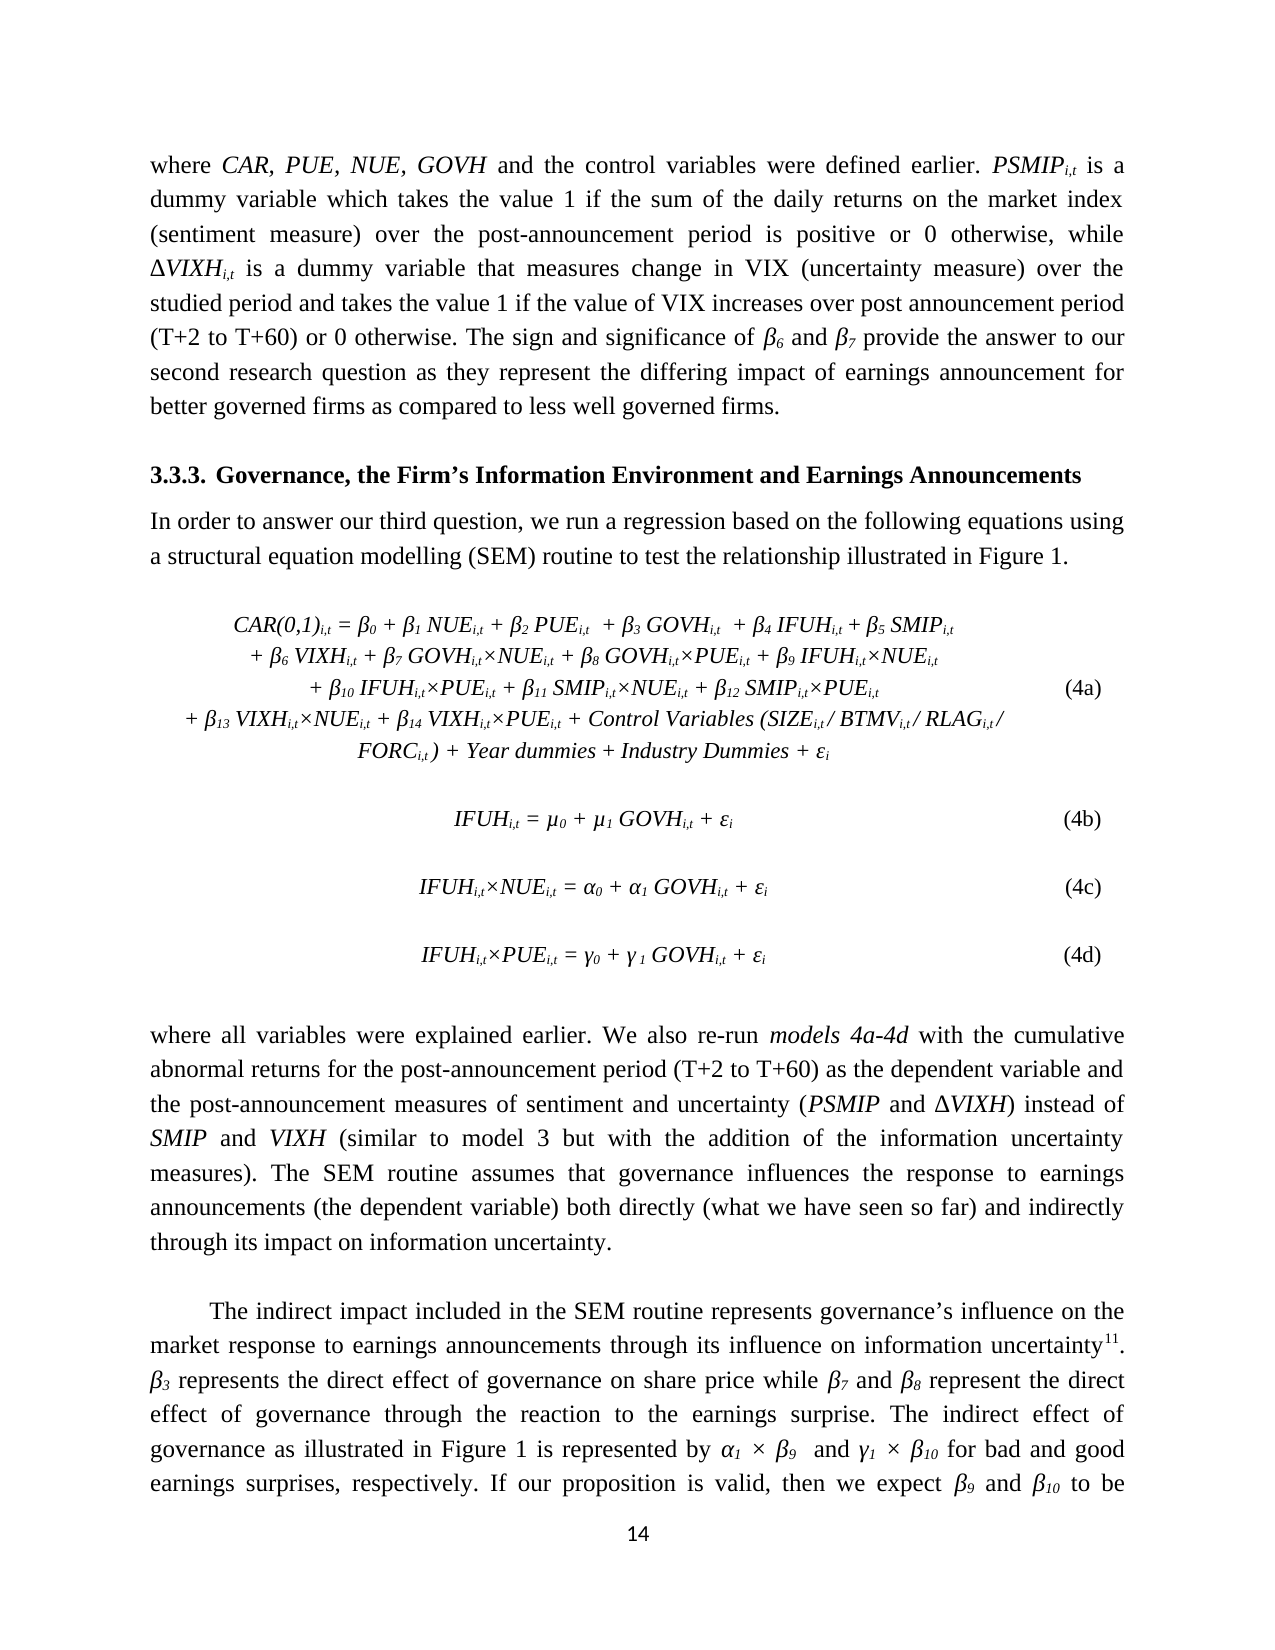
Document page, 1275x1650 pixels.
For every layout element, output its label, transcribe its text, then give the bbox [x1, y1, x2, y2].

table_header IFUHi,t×NUEi,t = α0 + α1 GOVHi,t + εi [139, 873, 1047, 905]
text where CAR, PUE, NUE, GOVH and the control variables were defined earlier. PSMIPi,t is a dummy variable which takes the value 1 if the sum of the daily returns on the market index (sentiment measure) over the post-announcement period is positive or 0 otherwise, while ∆VIXHi,t is a dummy variable that measures change in VIX (uncertainty measure) over the studied period and takes the value 1 if the value of VIX increases over post announcement period (T+2 to T+60) or 0 otherwise. The sign and significance of β6 and β7 provide the answer to our second research question as they represent the differing impact of earnings announcement for better governed firms as compared to less well governed firms. [150, 150, 1125, 420]
table_header (4a) [1048, 611, 1112, 768]
list Governance, the Firm’s Information Environment and Earnings Announcements [150, 460, 1125, 489]
table_header IFUHi,t = µ0 + µ1 GOVHi,t + εi [139, 805, 1047, 837]
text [150, 1296, 1125, 1497]
table_header IFUHi,t×PUEi,t = γ0 + γ 1 GOVHi,t + εi [139, 941, 1047, 973]
text where all variables were explained earlier. We also re-run models 4a-4d with the cumulative abnormal returns for the post-announcement period (T+2 to T+60) as the dependent variable and the post-announcement measures of sentiment and uncertainty (PSMIP and ∆VIXH) instead of SMIP and VIXH (similar to model 3 but with the addition of the information uncertainty measures). The SEM routine assumes that governance influences the response to earnings announcements (the dependent variable) both directly (what we have seen so far) and indirectly through its impact on information uncertainty. [150, 1020, 1125, 1256]
table_header CAR(0,1)i,t = β0 + β1 NUEi,t + β2 PUEi,t + β3 GOVHi,t + β4 IFUHi,t + β5 SMIPi,t + β6 VIXHi,t + β7 GOVHi,t×NUEi,t + β8 GOVHi,t×PUEi,t + β9 IFUHi,t×NUEi,t + β10 IFUHi,t×PUEi,t + β11 SMIPi,t×NUEi,t + β12 SMIPi,t×PUEi,t + β13 VIXHi,t×NUEi,t + β14 VIXHi,t×PUEi,t + Control Variables (SIZEi,t / BTMVi,t / RLAGi,t / FORCi,t ) + Year dummies + Industry Dummies + εi [139, 611, 1047, 768]
text In order to answer our third question, we run a regression based on the following equations using a structural equation modelling (SEM) routine to test the relationship illustrated in Figure 1. [150, 506, 1125, 569]
table_header (4c) [1048, 873, 1112, 905]
table_header (4b) [1048, 805, 1112, 837]
table_header (4d) [1048, 941, 1112, 973]
